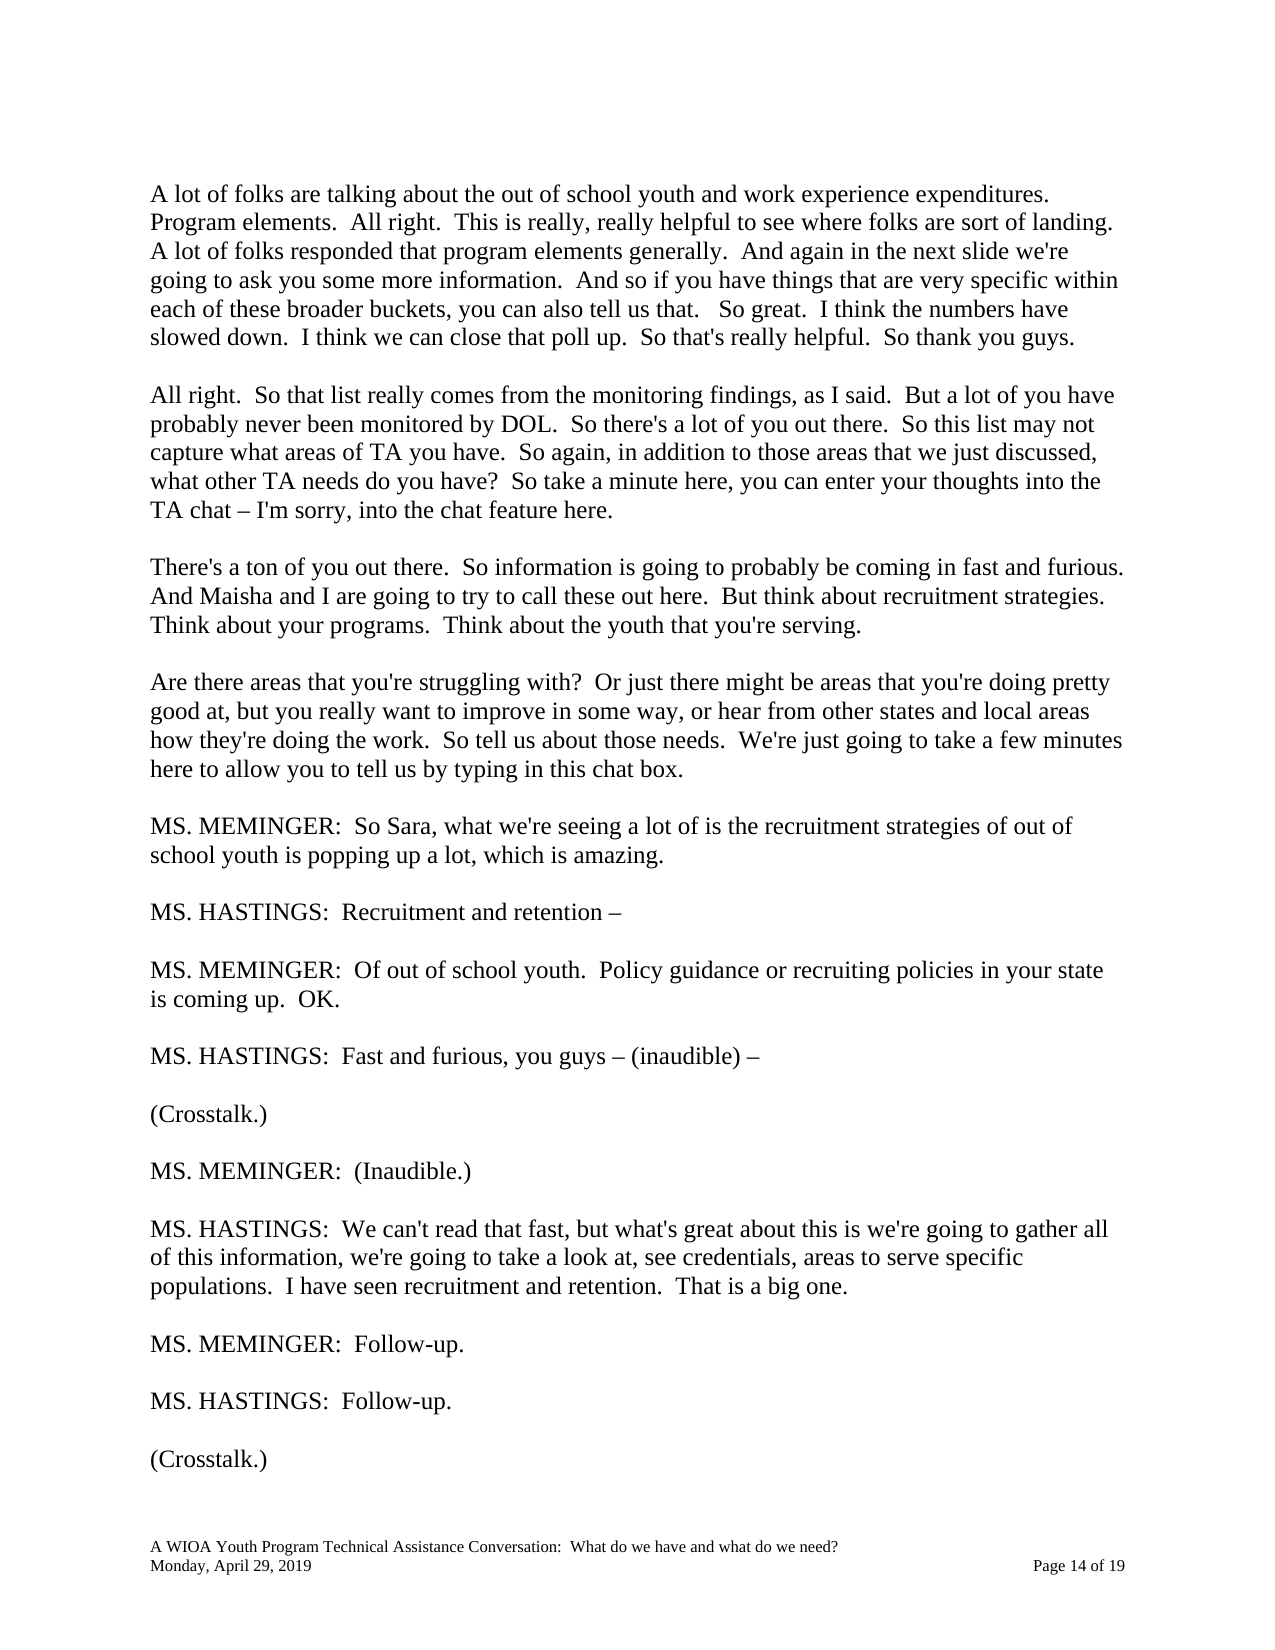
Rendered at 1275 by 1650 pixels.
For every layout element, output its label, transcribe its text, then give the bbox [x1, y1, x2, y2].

text MS. MEMINGER: Of out of school youth. Policy guidance or recruiting policies in your state is coming up. OK. [150, 955, 1125, 1012]
text A lot of folks are talking about the out of school youth and work experience expenditures. Program elements. All right. This is really, really helpful to see where folks are sort of landing. A lot of folks responded that program elements generally. And again in the next slide we're going to ask you some more information. And so if you have things that are very specific within each of these broader buckets, you can also tell us that. So great. I think the numbers have slowed down. I think we can close that poll up. So that's really helpful. So thank you guys. [150, 179, 1125, 351]
text All right. So that list really comes from the monitoring findings, as I said. But a lot of you have probably never been monitored by DOL. So there's a lot of you out there. So this list may not capture what areas of TA you have. So again, in addition to those areas that we just discussed, what other TA needs do you have? So take a minute here, you can enter your thoughts into the TA chat – I'm sorry, into the chat feature here. [150, 380, 1125, 524]
text There's a ton of you out there. So information is going to probably be coming in fast and furious. And Maisha and I are going to try to call these out here. But think about recruitment strategies. Think about your programs. Think about the youth that you're serving. [150, 552, 1125, 639]
text MS. MEMINGER: (Inaudible.) [150, 1156, 1125, 1185]
text MS. HASTINGS: Recruitment and retention – [150, 897, 1125, 926]
text MS. HASTINGS: We can't read that fast, but what's great about this is we're going to gather all of this information, we're going to take a look at, see credentials, areas to serve specific populations. I have seen recruitment and retention. That is a big one. [150, 1214, 1125, 1300]
text (Crosstalk.) [150, 1099, 1125, 1127]
text (Crosstalk.) [150, 1444, 1125, 1472]
text Are there areas that you're struggling with? Or just there might be areas that you're doing pretty good at, but you really want to improve in some way, or hear from other states and local areas how they're doing the work. So tell us about those needs. We're just going to take a few minutes here to allow you to tell us by typing in this chat box. [150, 667, 1125, 782]
text MS. HASTINGS: Follow-up. [150, 1386, 1125, 1415]
text MS. MEMINGER: So Sara, what we're seeing a lot of is the recruitment strategies of out of school youth is popping up a lot, which is amazing. [150, 811, 1125, 869]
text MS. HASTINGS: Fast and furious, you guys – (inaudible) – [150, 1041, 1125, 1070]
text MS. MEMINGER: Follow-up. [150, 1329, 1125, 1357]
